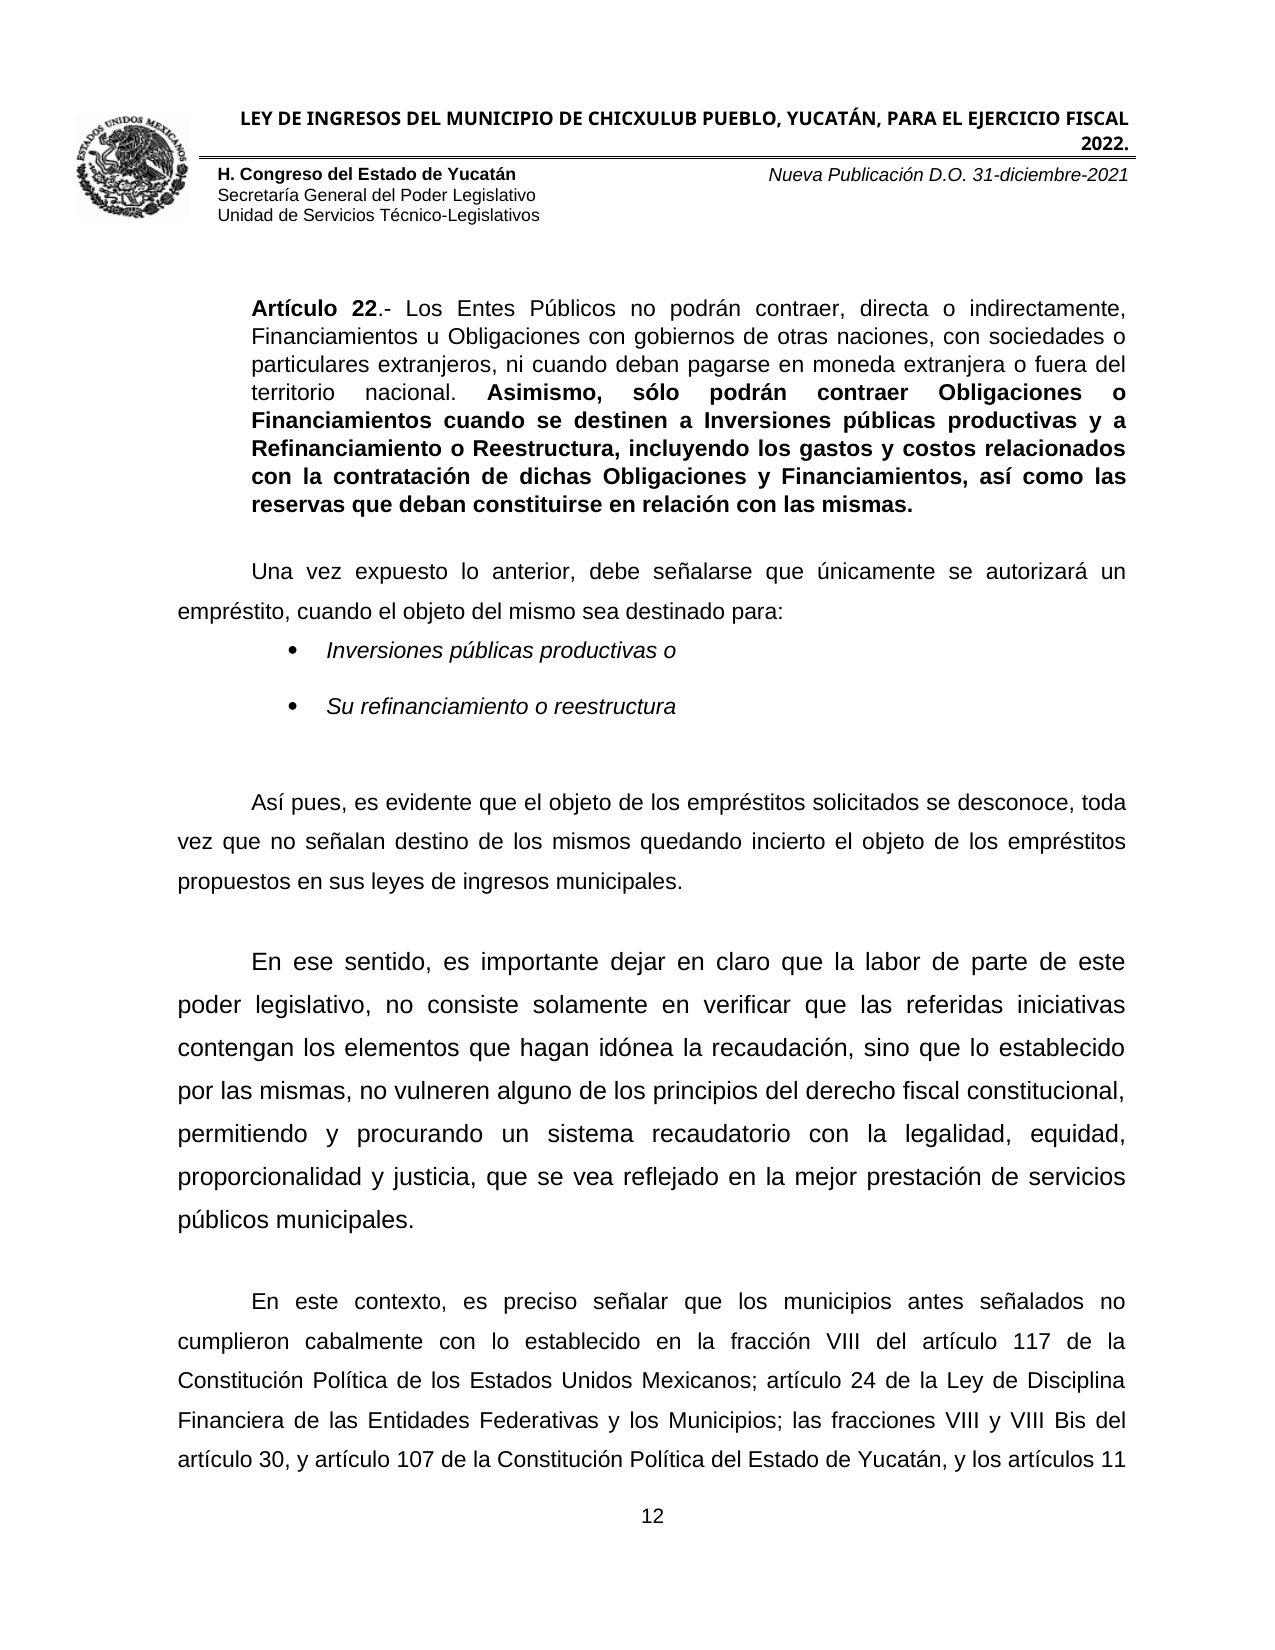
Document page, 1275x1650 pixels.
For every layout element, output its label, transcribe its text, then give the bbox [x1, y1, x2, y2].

text Artículo 22.- Los Entes Públicos no podrán contraer, directa o indirectamente, Financiamientos u Obligaciones con gobiernos de otras naciones, con sociedades o particulares extranjeros, ni cuando deban pagarse en moneda extranjera o fuera del territorio nacional. Asimismo, sólo podrán contraer Obligaciones o Financiamientos cuando se destinen a Inversiones públicas productivas y a Refinanciamiento o Reestructura, incluyendo los gastos y costos relacionados con la contratación de dichas Obligaciones y Financiamientos, así como las reservas que deban constituirse en relación con las mismas. [251, 295, 1127, 517]
list Inversiones públicas productivas o [288, 637, 1127, 663]
text Una vez expuesto lo anterior, debe señalarse que únicamente se autorizará un empréstito, cuando el objeto del mismo sea destinado para: [177, 558, 1127, 624]
text Así pues, es evidente que el objeto de los empréstitos solicitados se desconoce, toda vez que no señalan destino de los mismos quedando incierto el objeto de los empréstitos propuestos en sus leyes de ingresos municipales. [177, 789, 1127, 894]
list Su refinanciamiento o reestructura [288, 693, 1127, 719]
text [177, 1288, 1127, 1472]
text En ese sentido, es importante dejar en claro que la labor de parte de este poder legislativo, no consiste solamente en verificar que las referidas iniciativas contengan los elementos que hagan idónea la recaudación, sino que lo establecido por las mismas, no vulneren alguno de los principios del derecho fiscal constitucional, permitiendo y procurando un sistema recaudatorio con la legalidad, equidad, proporcionalidad y justicia, que se vea reflejado en la mejor prestación de servicios públicos municipales. [177, 947, 1127, 1234]
